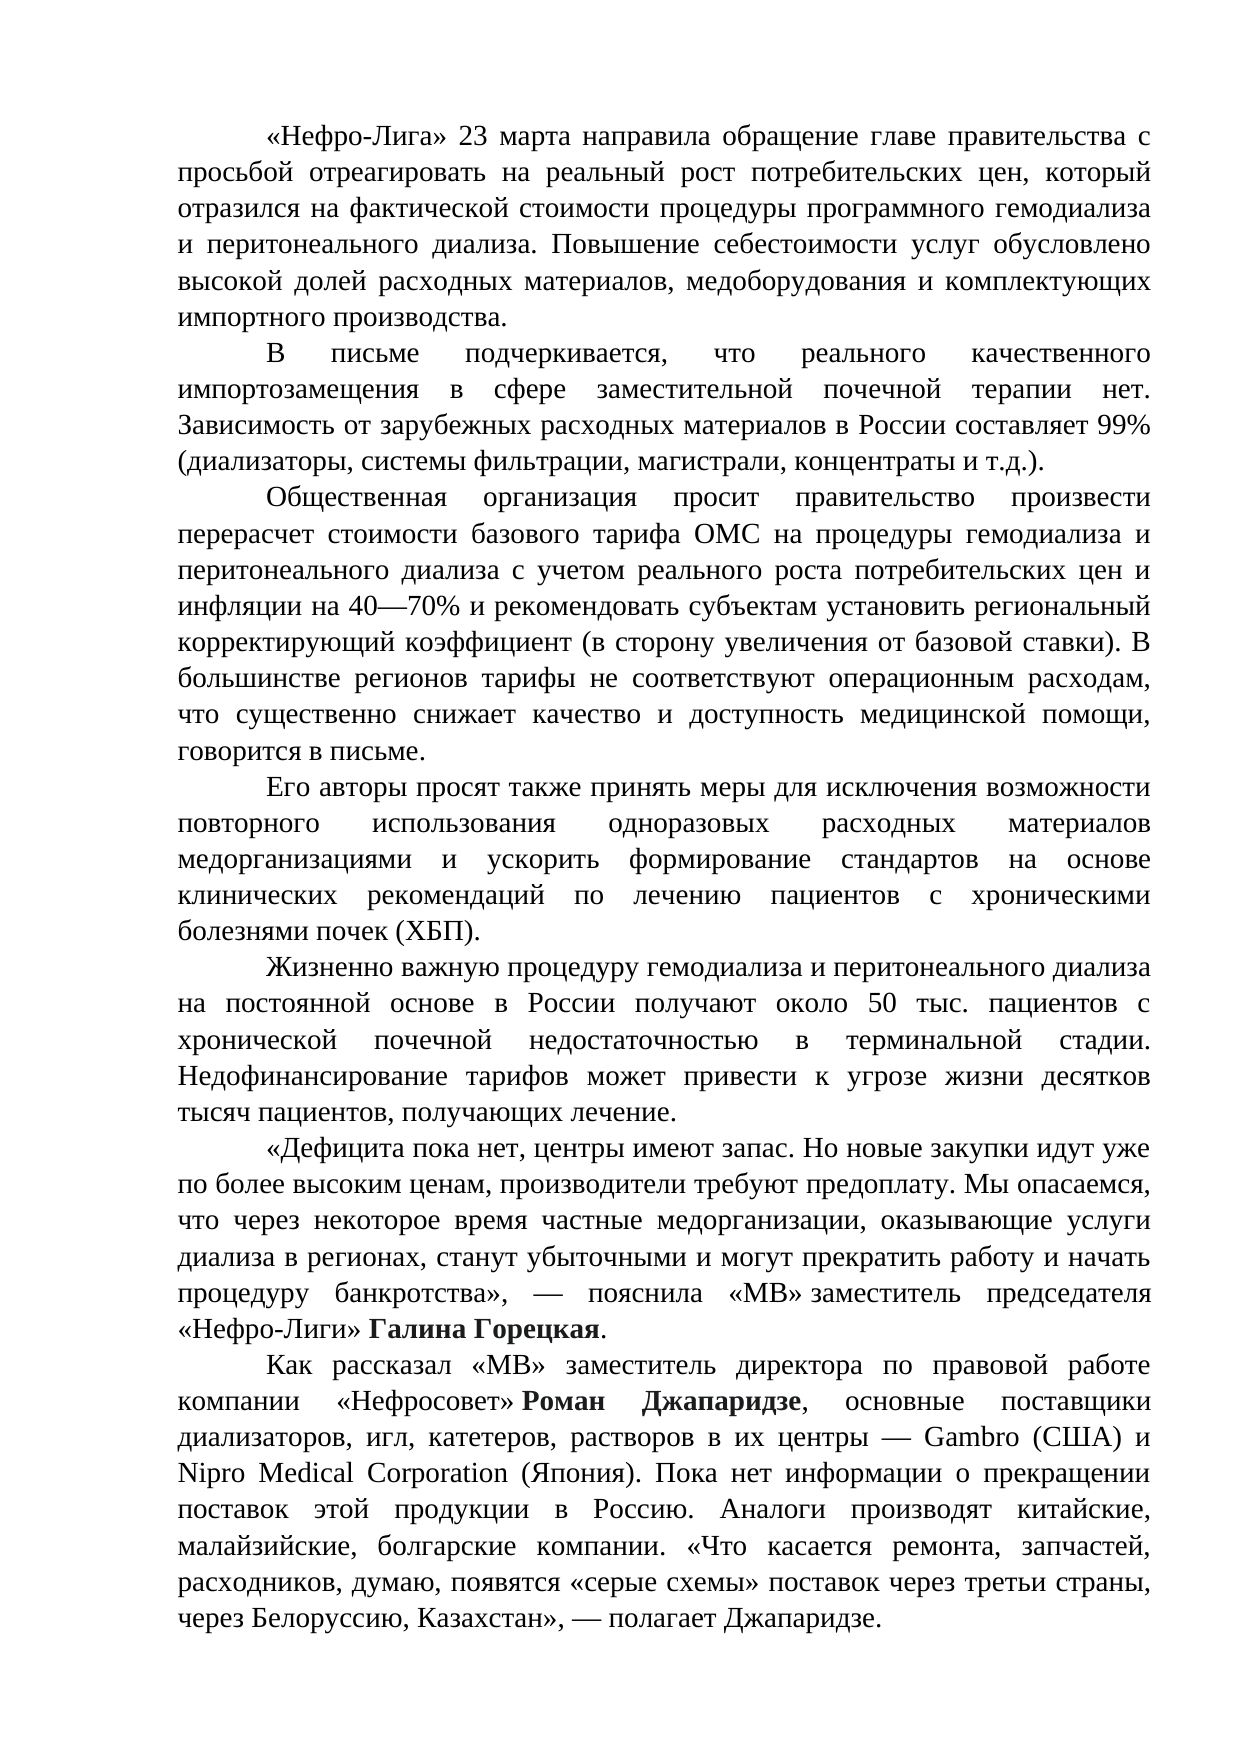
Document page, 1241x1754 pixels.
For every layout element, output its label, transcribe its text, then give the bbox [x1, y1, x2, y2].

text «Нефро-Лига» 23 марта направила обращение главе правительства с просьбой отреагировать на реальный рост потребительских цен, который отразился на фактической стоимости процедуры программного гемодиализа и перитонеального диализа. Повышение себестоимости услуг обусловлено высокой долей расходных материалов, медоборудования и комплектующих импортного производства. [177, 118, 1152, 332]
text Как рассказал «МВ» заместитель директора по правовой работе компании «Нефросовет» Роман Джапаридзе, основные поставщики диализаторов, игл, катетеров, растворов в их центры — Gambro (США) и Nipro Medical Corporation (Япония). Пока нет информации о прекращении поставок этой продукции в Россию. Аналоги производят китайские, малайзийские, болгарские компании. «Что касается ремонта, запчастей, расходников, думаю, появятся «серые схемы» поставок через третьи страны, через Белоруссию, Казахстан», — полагает Джапаридзе. [177, 1347, 1152, 1634]
text «Дефицита пока нет, центры имеют запас. Но новые закупки идут уже по более высоким ценам, производители требуют предоплату. Мы опасаемся, что через некоторое время частные медорганизации, оказывающие услуги диализа в регионах, станут убыточными и могут прекратить работу и начать процедуру банкротства», — пояснила «МВ» заместитель председателя «Нефро-Лиги» Галина Горецкая. [177, 1130, 1152, 1344]
text В письме подчеркивается, что реального качественного импортозамещения в сфере заместительной почечной терапии нет. Зависимость от зарубежных расходных материалов в России составляет 99% (диализаторы, системы фильтрации, магистрали, концентраты и т.д.). [177, 335, 1152, 477]
text Его авторы просят также принять меры для исключения возможности повторного использования одноразовых расходных материалов медорганизациями и ускорить формирование стандартов на основе клинических рекомендаций по лечению пациентов с хроническими болезнями почек (ХБП). [177, 769, 1152, 947]
text Общественная организация просит правительство произвести перерасчет стоимости базового тарифа ОМС на процедуры гемодиализа и перитонеального диализа с учетом реального роста потребительских цен и инфляции на 40—70% и рекомендовать субъектам установить региональный корректирующий коэффициент (в сторону увеличения от базовой ставки). В большинстве регионов тарифы не соответствуют операционным расходам, что существенно снижает качество и доступность медицинской помощи, говорится в письме. [177, 479, 1152, 766]
text Жизненно важную процедуру гемодиализа и перитонеального диализа на постоянной основе в России получают около 50 тыс. пациентов с хронической почечной недостаточностью в терминальной стадии. Недофинансирование тарифов может привести к угрозе жизни десятков тысяч пациентов, получающих лечение. [177, 949, 1152, 1128]
